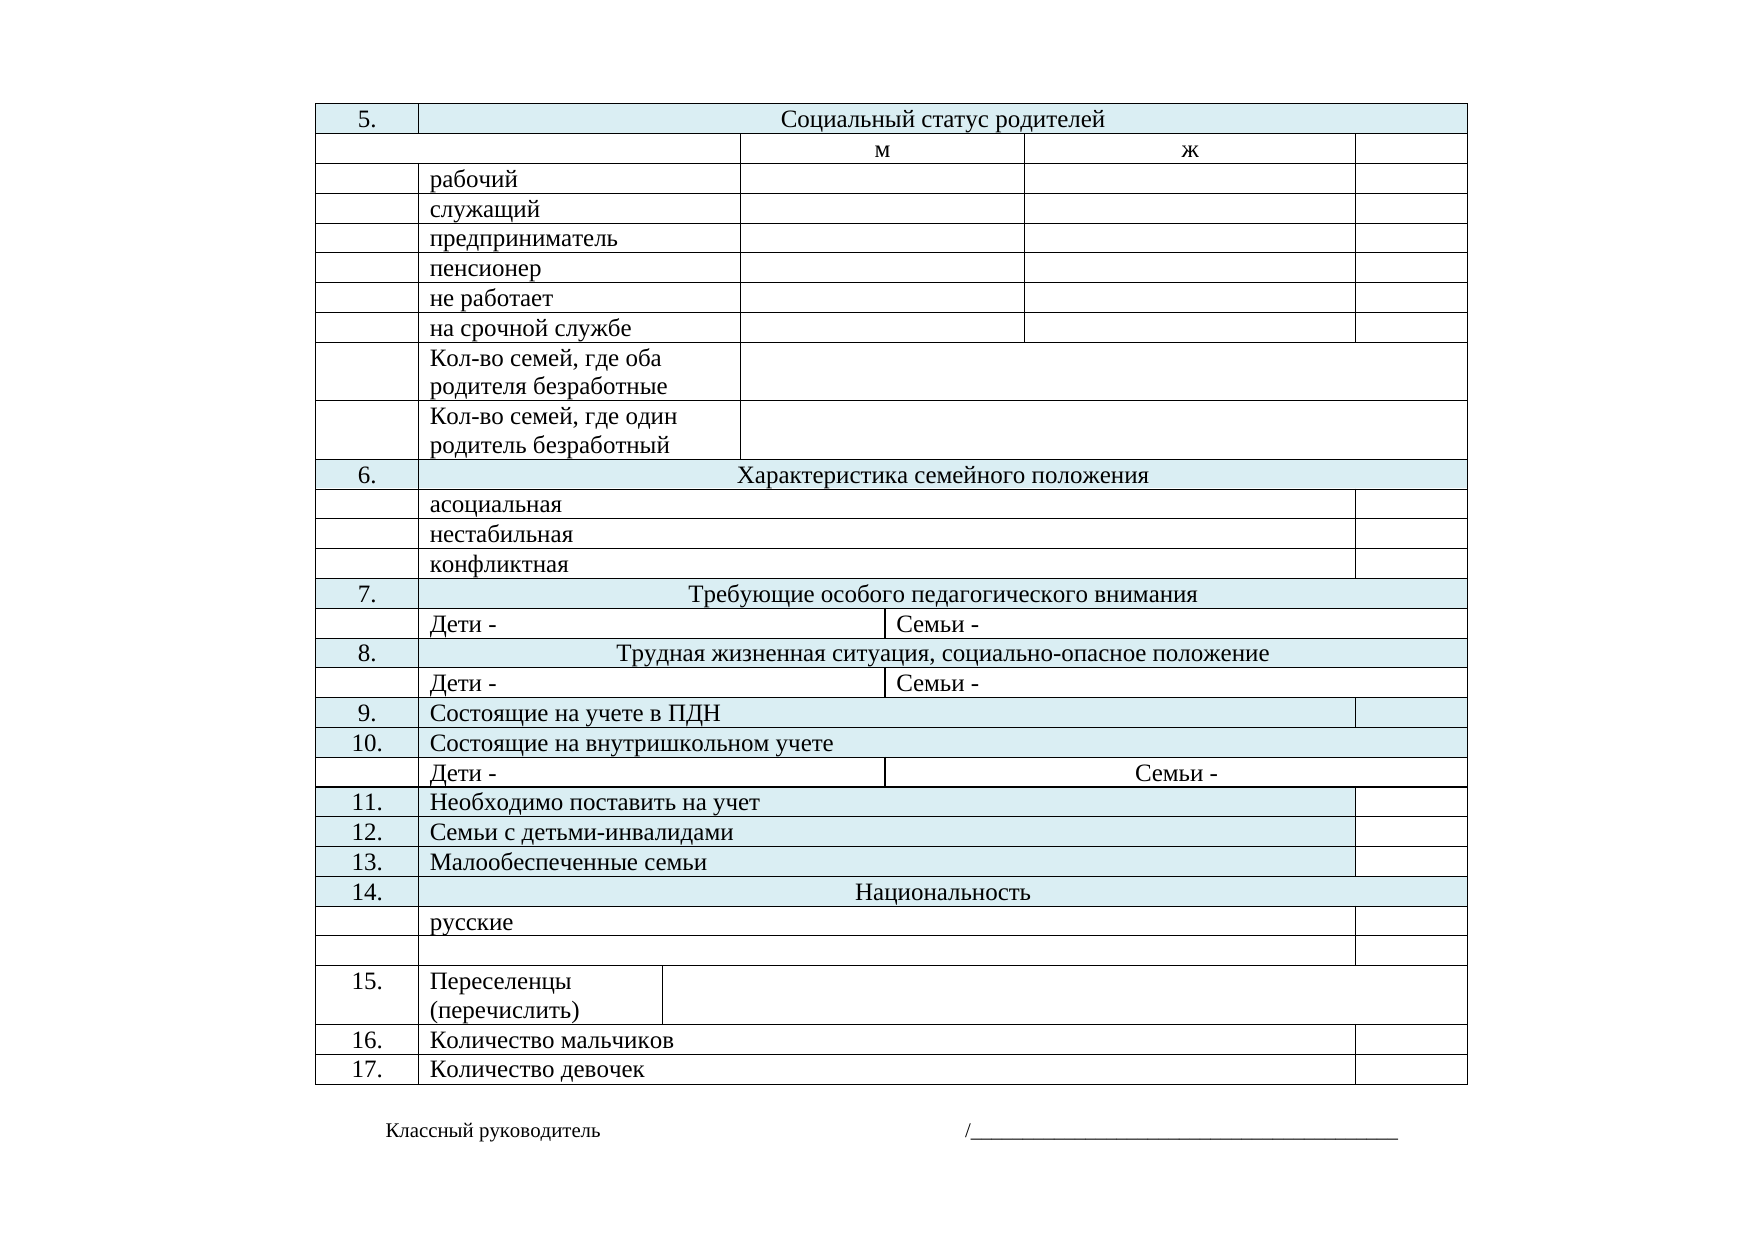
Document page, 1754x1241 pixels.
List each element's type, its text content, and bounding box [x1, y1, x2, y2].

table_cell [741, 224, 1024, 252]
table_cell Переселенцы (перечислить) [419, 966, 662, 1024]
table_cell [1025, 224, 1355, 252]
table_cell 14. [316, 877, 418, 906]
table_cell [1025, 283, 1355, 312]
table_cell [741, 401, 1467, 459]
table_cell [741, 194, 1024, 222]
table_cell 8. [316, 639, 418, 667]
table_cell [316, 194, 418, 222]
table_cell Дети - [419, 758, 884, 786]
table_cell [419, 936, 1355, 965]
table_cell 13. [316, 847, 418, 876]
table_cell [1356, 549, 1467, 578]
table_cell [1356, 817, 1467, 846]
table_cell 12. [316, 817, 418, 846]
text Классный руководитель /_________________________________________ [118, 1118, 1665, 1142]
table_cell [741, 253, 1024, 282]
table_cell служащий [419, 194, 740, 222]
table_cell Семьи с детьми-инвалидами [419, 817, 1355, 846]
table_cell Дети - [419, 609, 884, 637]
table_cell пенсионер [419, 253, 740, 282]
table_cell [1356, 1025, 1467, 1053]
table_cell конфликтная [419, 549, 1355, 578]
table_cell [1356, 788, 1467, 816]
table_cell [741, 313, 1024, 342]
table_cell [316, 758, 418, 786]
table_cell [316, 283, 418, 312]
table_cell на срочной службе [419, 313, 740, 342]
table_cell рабочий [419, 164, 740, 193]
table_cell [1356, 194, 1467, 222]
table_cell 11. [316, 788, 418, 816]
table_cell [1356, 847, 1467, 876]
table_cell Кол-во семей, где один родитель безработный [419, 401, 740, 459]
table_cell [1025, 313, 1355, 342]
table_cell Национальность [419, 877, 1467, 906]
table_cell [1356, 1055, 1467, 1083]
table_cell Трудная жизненная ситуация, социально-опасное положение [419, 639, 1467, 667]
table_cell Требующие особого педагогического внимания [419, 579, 1467, 608]
table_cell 15. [316, 966, 418, 1024]
table_cell [1025, 164, 1355, 193]
table_cell 17. [316, 1055, 418, 1083]
table_cell [1356, 490, 1467, 518]
table_cell [663, 966, 1467, 1024]
table_cell 16. [316, 1025, 418, 1053]
table_cell 6. [316, 460, 418, 488]
table_cell [316, 343, 418, 400]
table_cell [316, 549, 418, 578]
table_cell Семьи - [886, 758, 1467, 786]
table_cell 9. [316, 698, 418, 727]
table_cell 10. [316, 728, 418, 757]
table_cell [741, 283, 1024, 312]
table_cell [1356, 253, 1467, 282]
table_cell Семьи - [886, 668, 1467, 697]
table_cell Состоящие на учете в ПДН [419, 698, 1355, 727]
table_cell [316, 313, 418, 342]
table_cell Количество девочек [419, 1055, 1355, 1083]
table_cell [316, 936, 418, 965]
table_cell [316, 907, 418, 935]
table_cell [1356, 134, 1467, 163]
table_cell [316, 668, 418, 697]
table_cell [316, 134, 740, 163]
table_cell [1356, 907, 1467, 935]
table_cell нестабильная [419, 519, 1355, 548]
table_cell [1025, 194, 1355, 222]
table_cell асоциальная [419, 490, 1355, 518]
table_cell предприниматель [419, 224, 740, 252]
table_cell [1356, 164, 1467, 193]
table_cell [1356, 698, 1467, 727]
table_cell [1356, 313, 1467, 342]
table_cell ж [1025, 134, 1355, 163]
table_cell Дети - [419, 668, 884, 697]
table_cell [1356, 936, 1467, 965]
table_cell м [741, 134, 1024, 163]
table_cell Кол-во семей, где оба родителя безработные [419, 343, 740, 400]
table_cell 7. [316, 579, 418, 608]
table_cell Характеристика семейного положения [419, 460, 1467, 488]
table_cell [741, 343, 1467, 400]
table_cell Состоящие на внутришкольном учете [419, 728, 1467, 757]
table_cell [1025, 253, 1355, 282]
table_cell [316, 609, 418, 637]
table_cell Количество мальчиков [419, 1025, 1355, 1053]
table_cell Семьи - [886, 609, 1467, 637]
table_cell русские [419, 907, 1355, 935]
table_cell Социальный статус родителей [419, 104, 1467, 133]
table_cell Малообеспеченные семьи [419, 847, 1355, 876]
table_cell [741, 164, 1024, 193]
table_cell [316, 164, 418, 193]
table_cell не работает [419, 283, 740, 312]
table_cell [316, 490, 418, 518]
table_cell 5. [316, 104, 418, 133]
table_cell [316, 401, 418, 459]
table_cell [1356, 224, 1467, 252]
table_cell [316, 519, 418, 548]
table_cell [316, 224, 418, 252]
table_cell Необходимо поставить на учет [419, 788, 1355, 816]
table_cell [1356, 519, 1467, 548]
table_cell [316, 253, 418, 282]
table_cell [1356, 283, 1467, 312]
